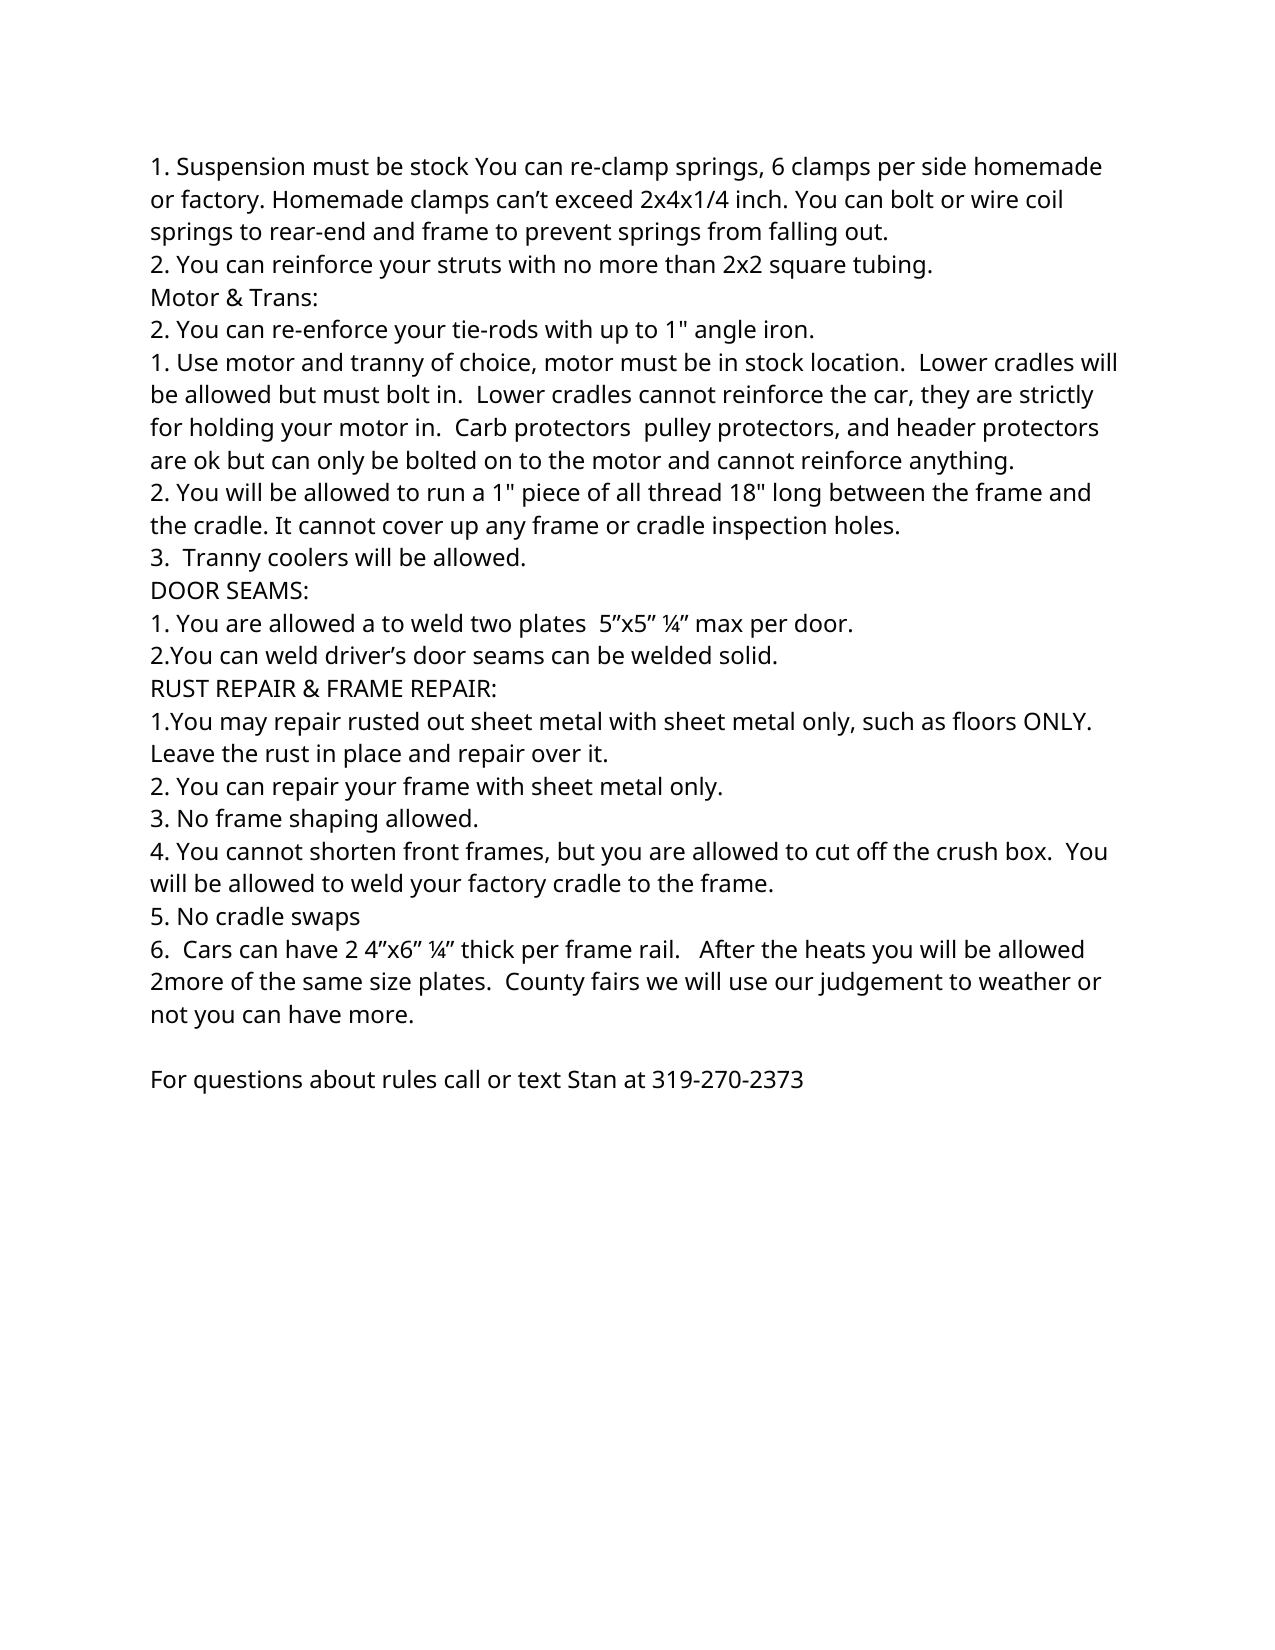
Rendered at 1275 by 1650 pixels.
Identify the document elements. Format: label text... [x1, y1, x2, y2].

text 5. No cradle swaps [150, 900, 1125, 932]
text 3. Tranny coolers will be allowed. [150, 541, 1125, 574]
text 1. Use motor and tranny of choice, motor must be in stock location. Lower cradles will be allowed but must bolt in. Lower cradles cannot reinforce the car, they are strictly for holding your motor in. Carb protectors pulley protectors, and header protectors are ok but can only be bolted on to the motor and cannot reinforce anything. [150, 346, 1125, 476]
text For questions about rules call or text Stan at 319-270-2373 [150, 1063, 1125, 1096]
text 2. You can re-enforce your tie-rods with up to 1" angle iron. [150, 313, 1125, 346]
text 2.You can weld driver’s door seams can be welded solid. [150, 639, 1125, 672]
text DOOR SEAMS: [150, 574, 1125, 606]
text 1.You may repair rusted out sheet metal with sheet metal only, such as floors ONLY. Leave the rust in place and repair over it. [150, 704, 1125, 769]
text 2. You can reinforce your struts with no more than 2x2 square tubing. [150, 248, 1125, 280]
text 3. No frame shaping allowed. [150, 802, 1125, 835]
text 4. You cannot shorten front frames, but you are allowed to cut off the crush box. You will be allowed to weld your factory cradle to the frame. [150, 835, 1125, 900]
text 2. You will be allowed to run a 1" piece of all thread 18" long between the frame and the cradle. It cannot cover up any frame or cradle inspection holes. [150, 476, 1125, 541]
text 1. You are allowed a to weld two plates 5”x5” ¼” max per door. [150, 606, 1125, 639]
text 2. You can repair your frame with sheet metal only. [150, 769, 1125, 802]
text 1. Suspension must be stock You can re-clamp springs, 6 clamps per side homemade or factory. Homemade clamps can’t exceed 2x4x1/4 inch. You can bolt or wire coil springs to rear-end and frame to prevent springs from falling out. [150, 150, 1125, 248]
text Motor & Trans: [150, 280, 1125, 313]
text RUST REPAIR & FRAME REPAIR: [150, 672, 1125, 704]
text 6. Cars can have 2 4”x6” ¼” thick per frame rail. After the heats you will be allowed 2more of the same size plates. County fairs we will use our judgement to weather or not you can have more. [150, 932, 1125, 1030]
